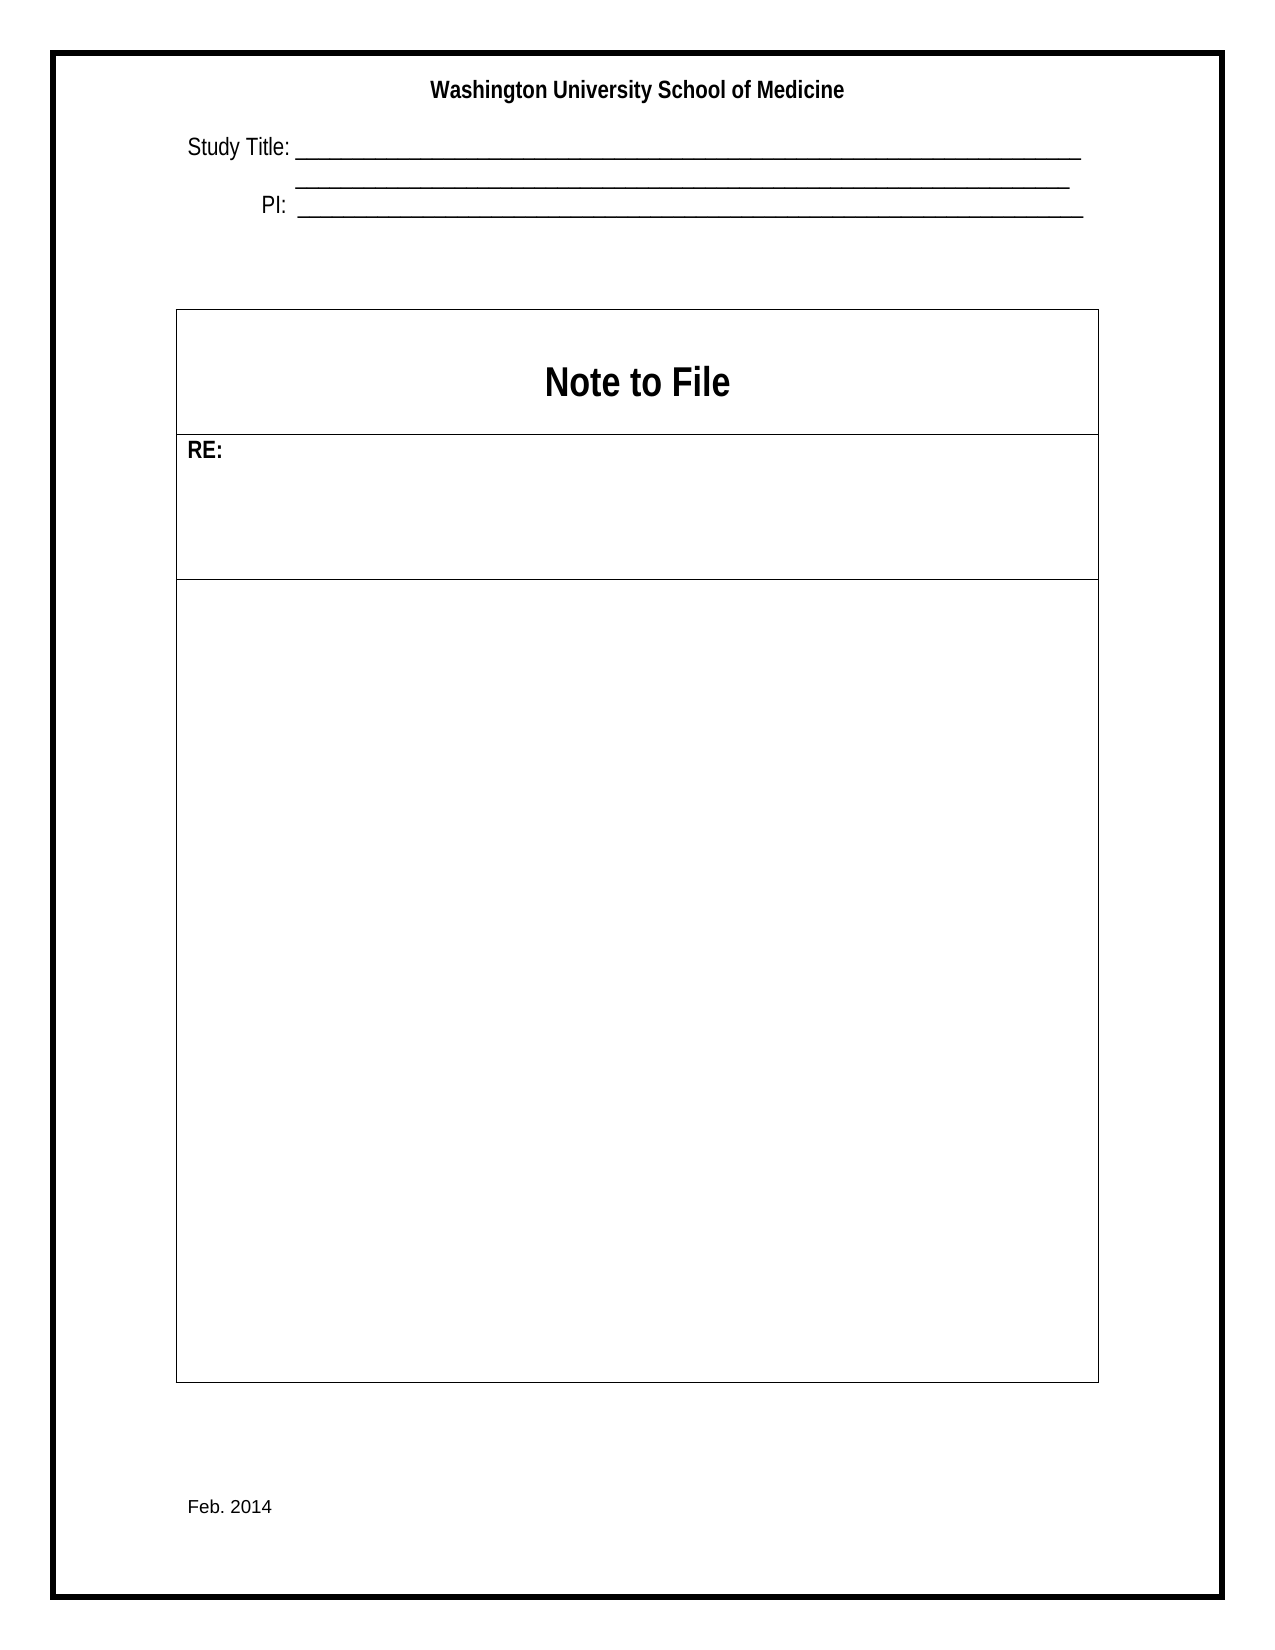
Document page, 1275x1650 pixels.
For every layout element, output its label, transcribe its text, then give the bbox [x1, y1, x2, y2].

table_header Note to File [177, 310, 1098, 434]
table_cell [177, 580, 1098, 1382]
table_cell RE: [177, 435, 1098, 579]
